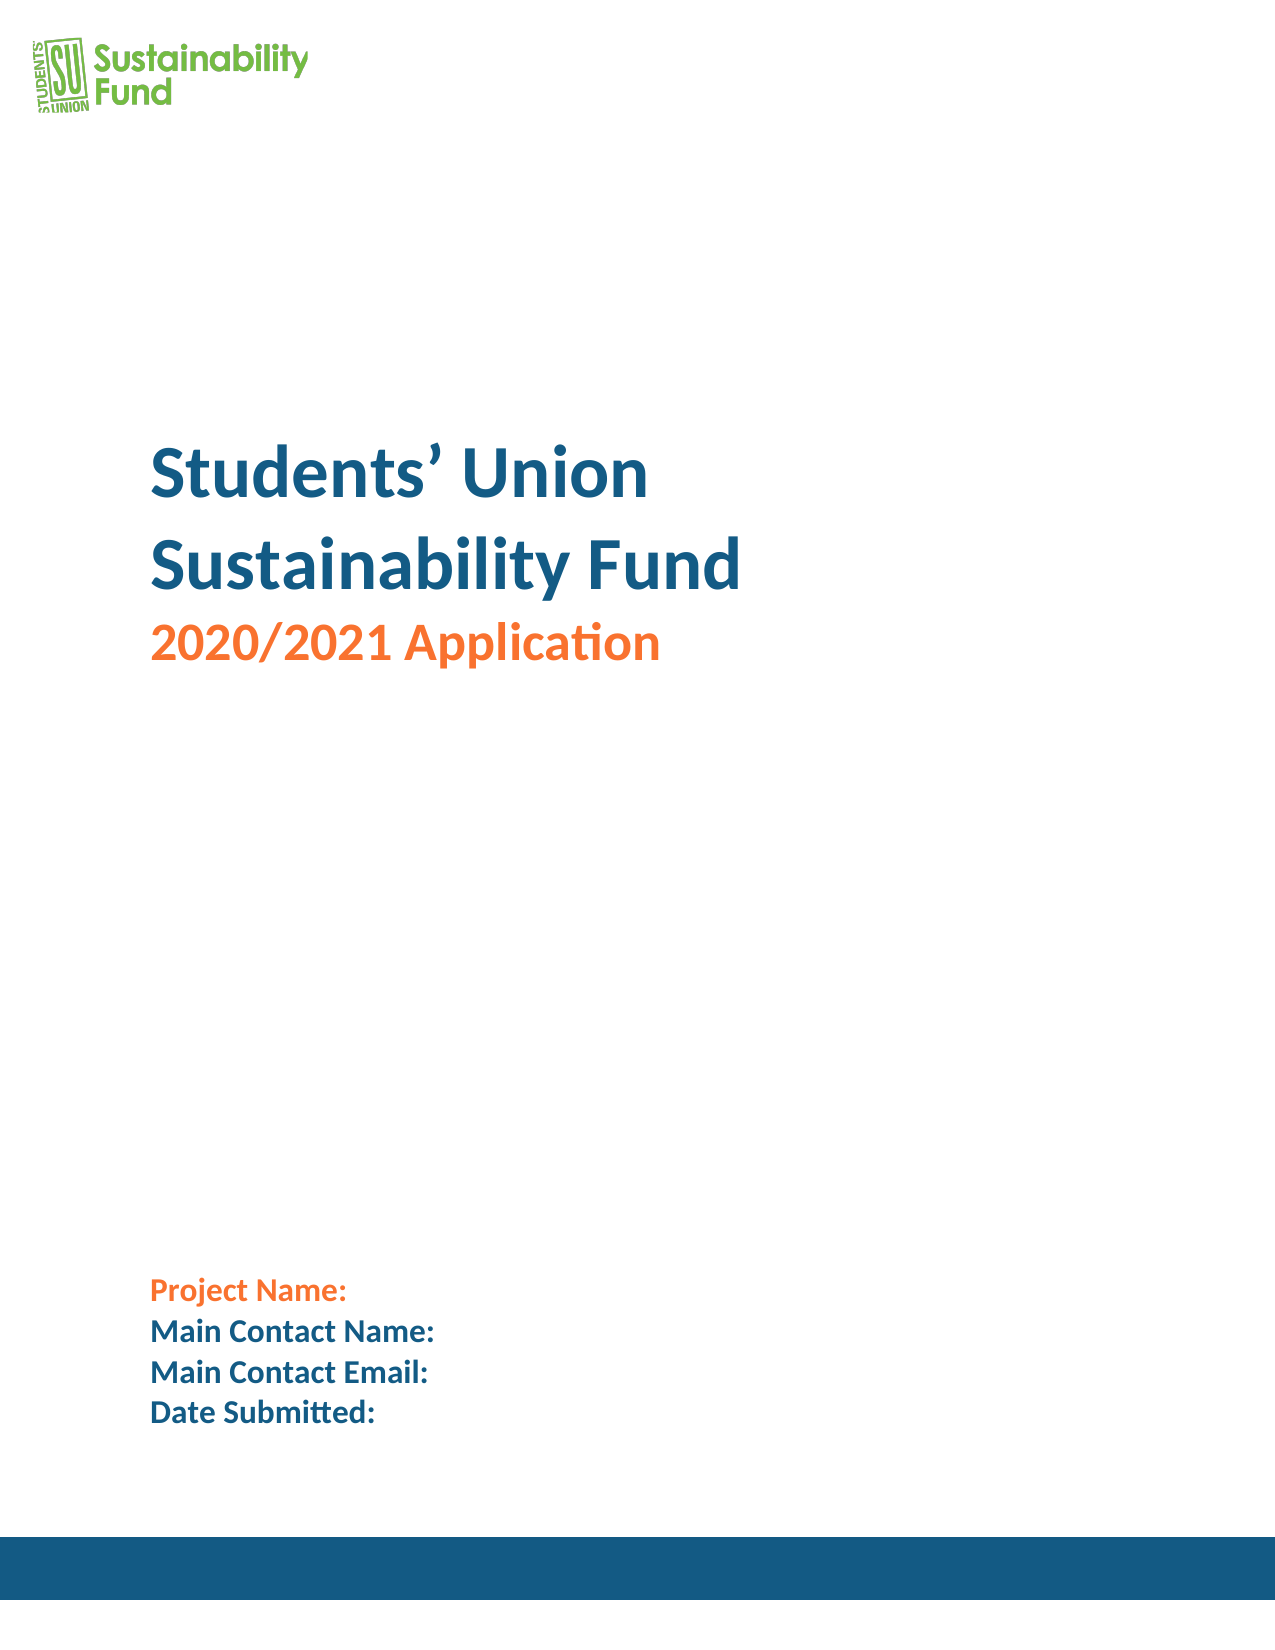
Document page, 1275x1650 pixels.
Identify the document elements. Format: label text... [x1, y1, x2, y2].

picture [32, 37, 308, 113]
picture [0, 1537, 1275, 1600]
text 2020/2021 Application [150, 608, 1125, 674]
text Sustainability Fund [150, 516, 1125, 608]
text Date Submitted: [150, 1391, 1125, 1432]
text Main Contact Email: [150, 1351, 1125, 1391]
text Main Contact Name: [150, 1310, 1125, 1351]
text Students’ Union [150, 425, 1125, 516]
text Project Name: [150, 1269, 1125, 1310]
